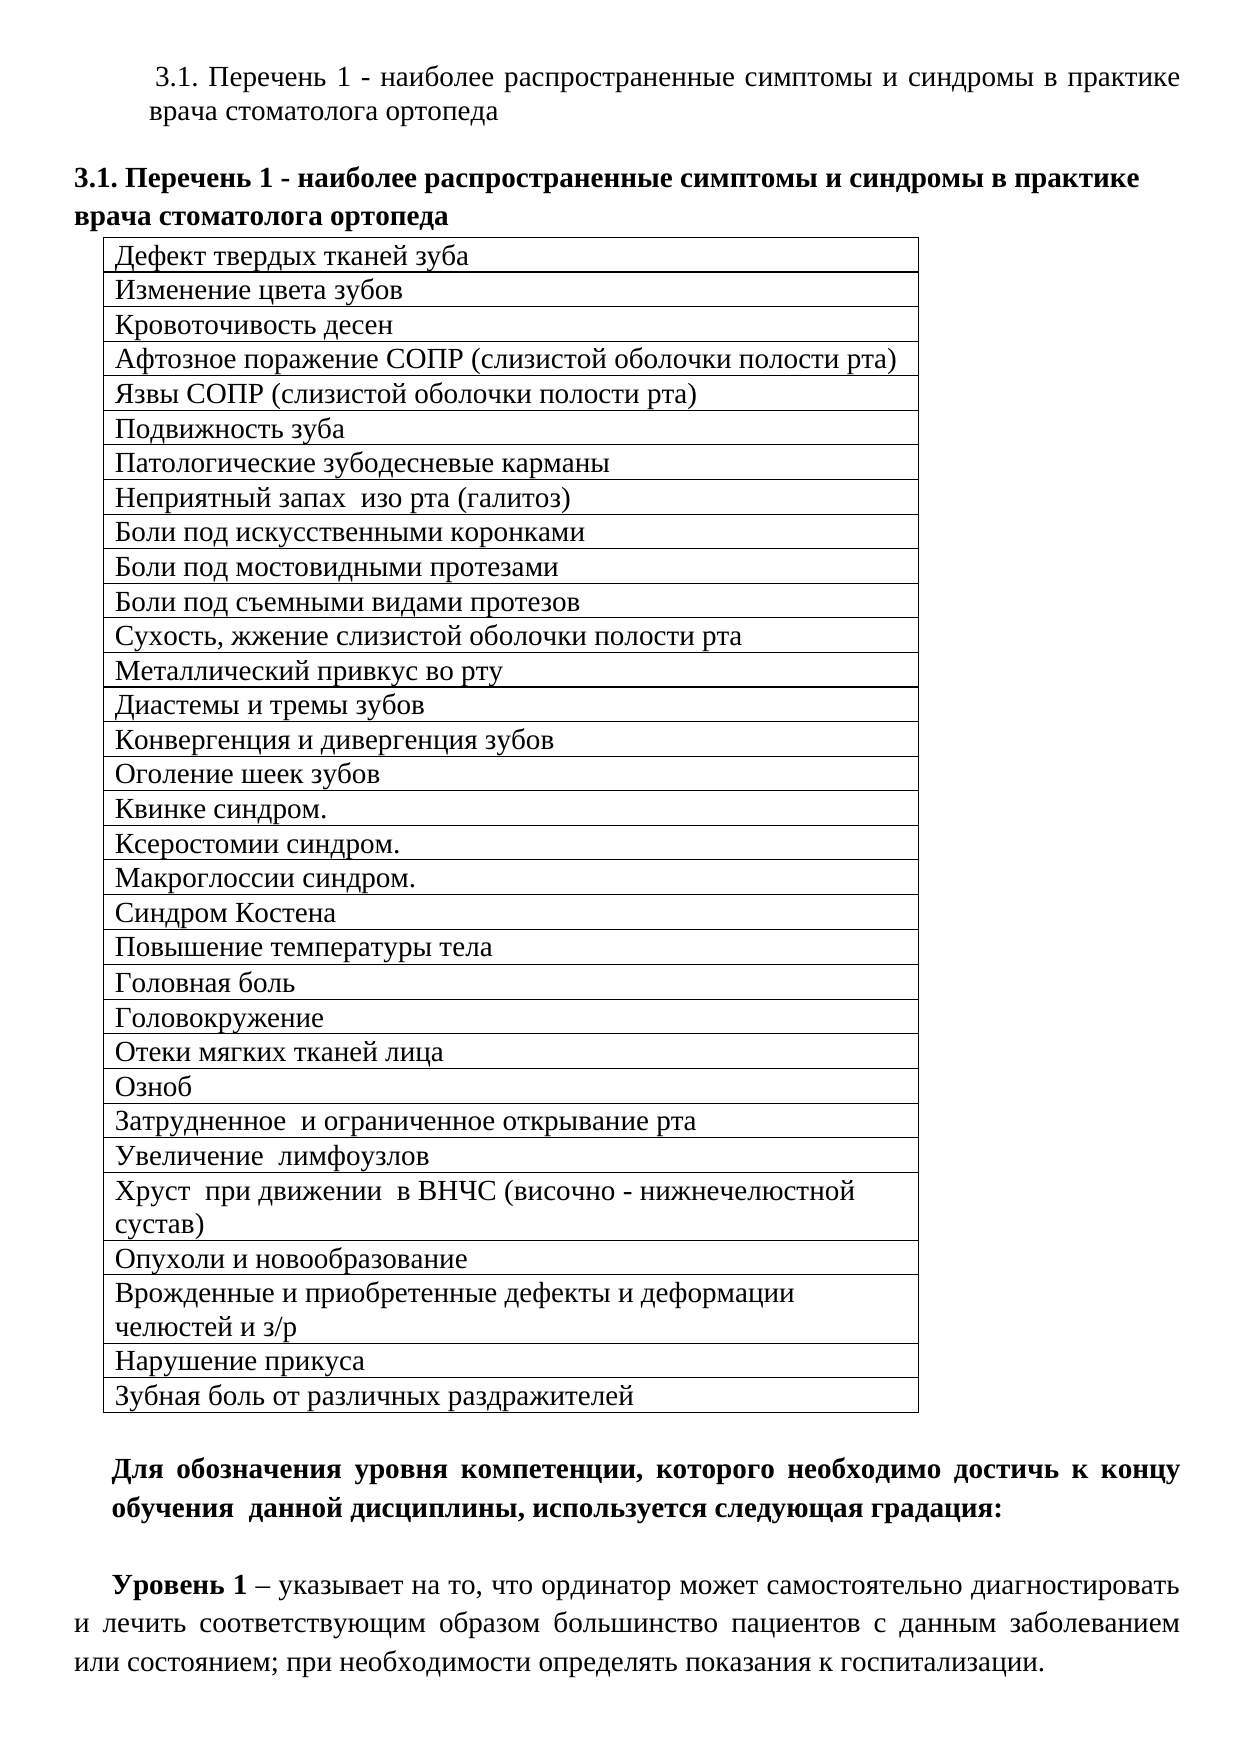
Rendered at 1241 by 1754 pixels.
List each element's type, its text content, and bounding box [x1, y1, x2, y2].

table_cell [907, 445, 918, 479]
list Для обозначения уровня компетенции, которого необходимо достичь к концу обучения данной дисциплины, используется следующая градация: [111, 1451, 1181, 1523]
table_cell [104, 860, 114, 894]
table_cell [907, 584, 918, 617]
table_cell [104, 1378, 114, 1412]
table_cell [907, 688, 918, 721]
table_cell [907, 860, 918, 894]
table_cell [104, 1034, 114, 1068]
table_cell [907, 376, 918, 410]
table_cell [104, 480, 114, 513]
text 3.1. Перечень 1 - наиболее распространенные симптомы и синдромы в практике врача стоматолога ортопеда [74, 160, 1181, 232]
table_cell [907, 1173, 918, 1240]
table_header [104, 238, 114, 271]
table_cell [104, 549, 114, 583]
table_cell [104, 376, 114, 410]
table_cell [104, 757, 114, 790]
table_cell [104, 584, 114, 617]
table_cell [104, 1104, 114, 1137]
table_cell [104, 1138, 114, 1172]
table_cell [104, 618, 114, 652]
text Уровень 1 – указывает на то, что ординатор может самостоятельно диагностировать и лечить соответствующим образом большинство пациентов с данным заболеванием или состоянием; при необходимости определять показания к госпитализации. [74, 1567, 1181, 1677]
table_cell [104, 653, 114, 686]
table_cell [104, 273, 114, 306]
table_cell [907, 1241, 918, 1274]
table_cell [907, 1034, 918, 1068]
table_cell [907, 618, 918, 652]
table_cell Повышение температуры тела [104, 930, 918, 964]
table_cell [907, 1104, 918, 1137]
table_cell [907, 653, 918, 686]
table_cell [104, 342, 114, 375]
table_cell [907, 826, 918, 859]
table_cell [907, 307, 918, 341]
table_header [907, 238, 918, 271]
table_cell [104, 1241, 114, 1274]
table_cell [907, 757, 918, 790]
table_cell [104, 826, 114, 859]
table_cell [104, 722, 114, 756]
text 3.1. Перечень 1 - наиболее распространенные симптомы и синдромы в практике врача стоматолога ортопеда [149, 59, 1181, 126]
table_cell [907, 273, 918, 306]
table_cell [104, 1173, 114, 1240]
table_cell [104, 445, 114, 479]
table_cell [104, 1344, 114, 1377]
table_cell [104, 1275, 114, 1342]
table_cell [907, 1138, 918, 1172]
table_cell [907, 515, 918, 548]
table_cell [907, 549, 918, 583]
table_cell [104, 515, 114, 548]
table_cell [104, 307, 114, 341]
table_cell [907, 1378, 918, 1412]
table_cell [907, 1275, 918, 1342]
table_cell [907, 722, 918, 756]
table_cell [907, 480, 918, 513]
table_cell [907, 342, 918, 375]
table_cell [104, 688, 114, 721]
